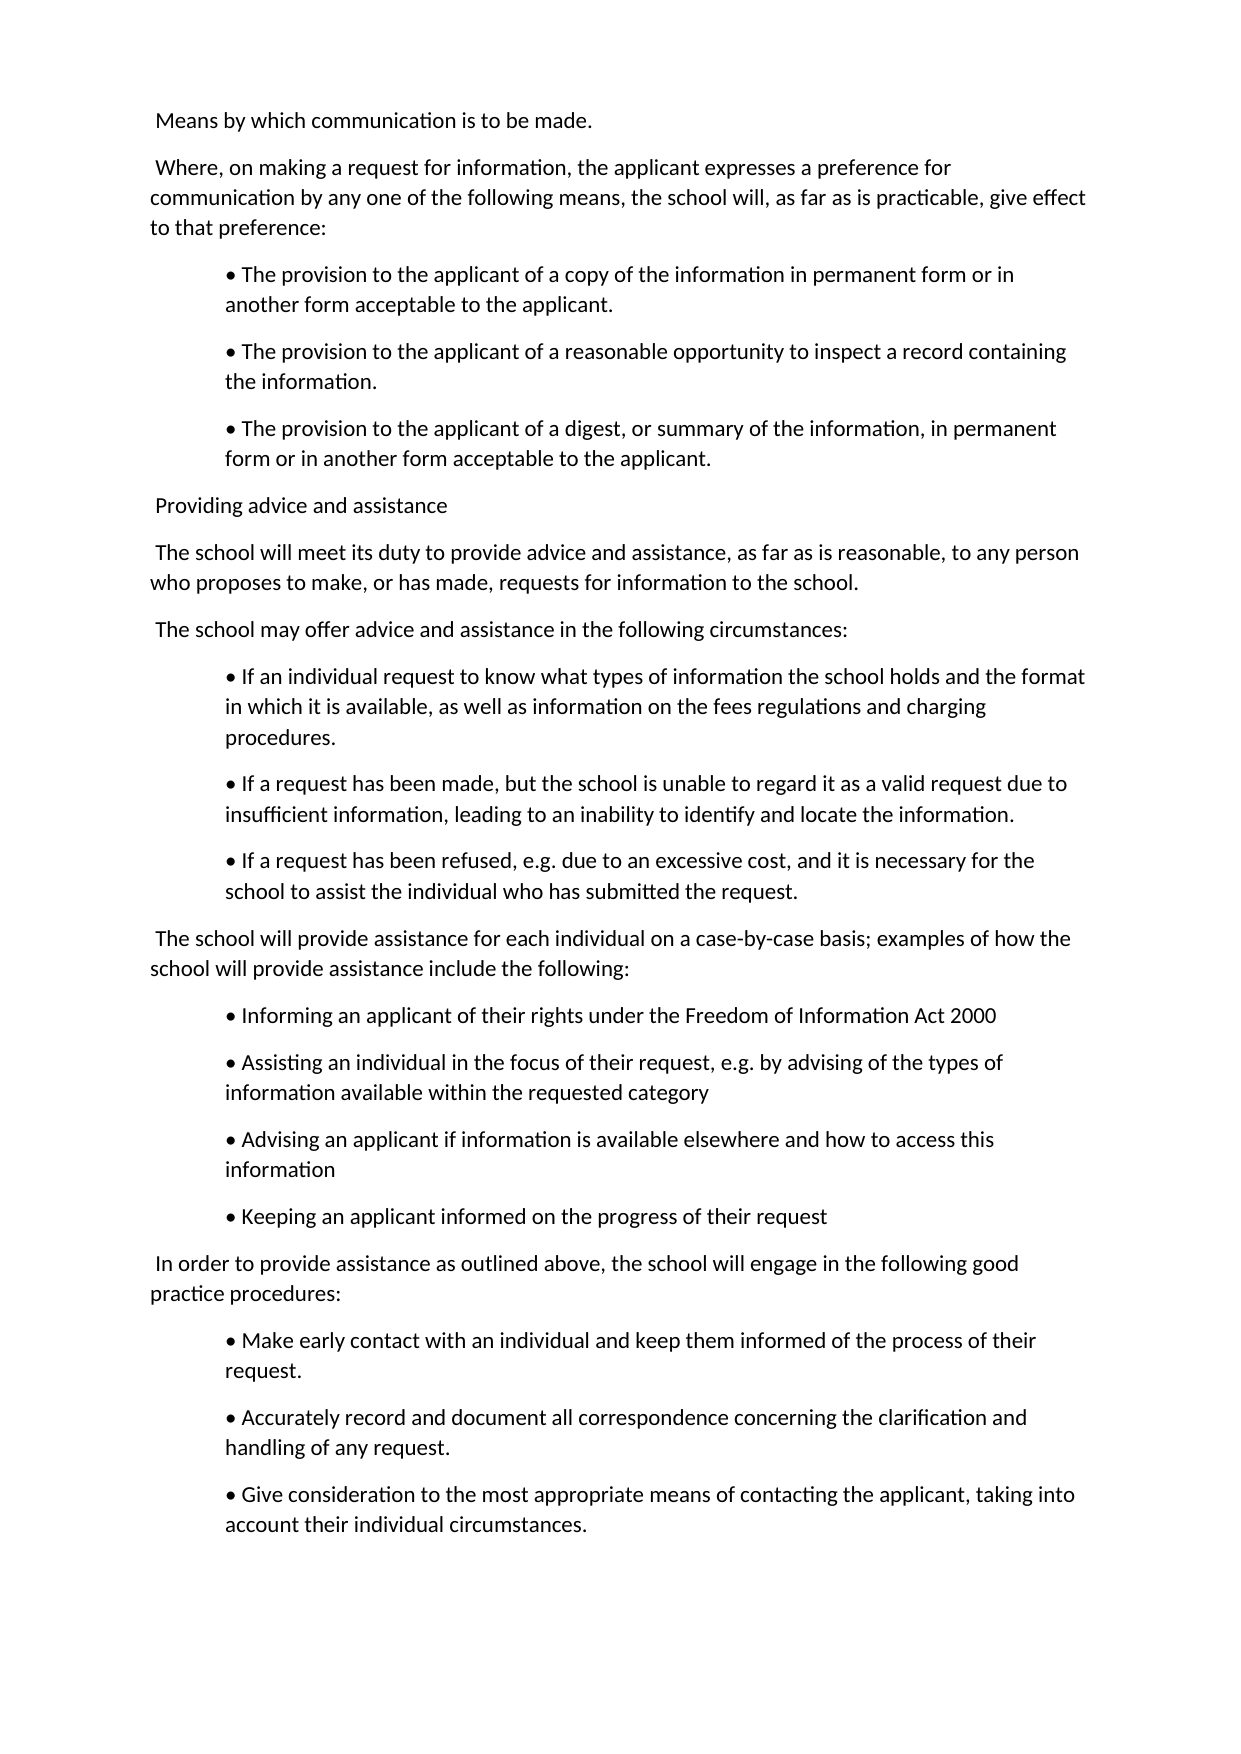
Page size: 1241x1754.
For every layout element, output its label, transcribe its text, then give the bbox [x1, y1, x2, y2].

text • Advising an applicant if information is available elsewhere and how to access this information [225, 1125, 1090, 1183]
text • The provision to the applicant of a digest, or summary of the information, in permanent form or in another form acceptable to the applicant. [225, 414, 1090, 472]
text • The provision to the applicant of a copy of the information in permanent form or in another form acceptable to the applicant. [225, 260, 1090, 318]
text In order to provide assistance as outlined above, the school will engage in the following good practice procedures: [150, 1249, 1090, 1307]
text • If a request has been made, but the school is unable to regard it as a valid request due to insufficient information, leading to an inability to identify and locate the information. [225, 769, 1090, 828]
text • The provision to the applicant of a reasonable opportunity to inspect a record containing the information. [225, 337, 1090, 395]
text • Assisting an individual in the focus of their request, e.g. by advising of the types of information available within the requested category [225, 1048, 1090, 1106]
text The school will provide assistance for each individual on a case-by-case basis; examples of how the school will provide assistance include the following: [150, 924, 1090, 982]
text • Give consideration to the most appropriate means of contacting the applicant, taking into account their individual circumstances. [225, 1480, 1090, 1538]
text The school may offer advice and assistance in the following circumstances: [150, 615, 1090, 643]
text • Keeping an applicant informed on the progress of their request [225, 1202, 1090, 1230]
text • Accurately record and document all correspondence concerning the clarification and handling of any request. [225, 1403, 1090, 1461]
text Providing advice and assistance [150, 491, 1090, 519]
text Where, on making a request for information, the applicant expresses a preference for communication by any one of the following means, the school will, as far as is practicable, give effect to that preference: [150, 153, 1090, 241]
text Means by which communication is to be made. [150, 106, 1090, 134]
text • If an individual request to know what types of information the school holds and the format in which it is available, as well as information on the fees regulations and charging procedures. [225, 662, 1090, 751]
text • Make early contact with an individual and keep them informed of the process of their request. [225, 1326, 1090, 1384]
text • If a request has been refused, e.g. due to an excessive cost, and it is necessary for the school to assist the individual who has submitted the request. [225, 847, 1090, 905]
text • Informing an applicant of their rights under the Freedom of Information Act 2000 [225, 1001, 1090, 1029]
text The school will meet its duty to provide advice and assistance, as far as is reasonable, to any person who proposes to make, or has made, requests for information to the school. [150, 538, 1090, 596]
